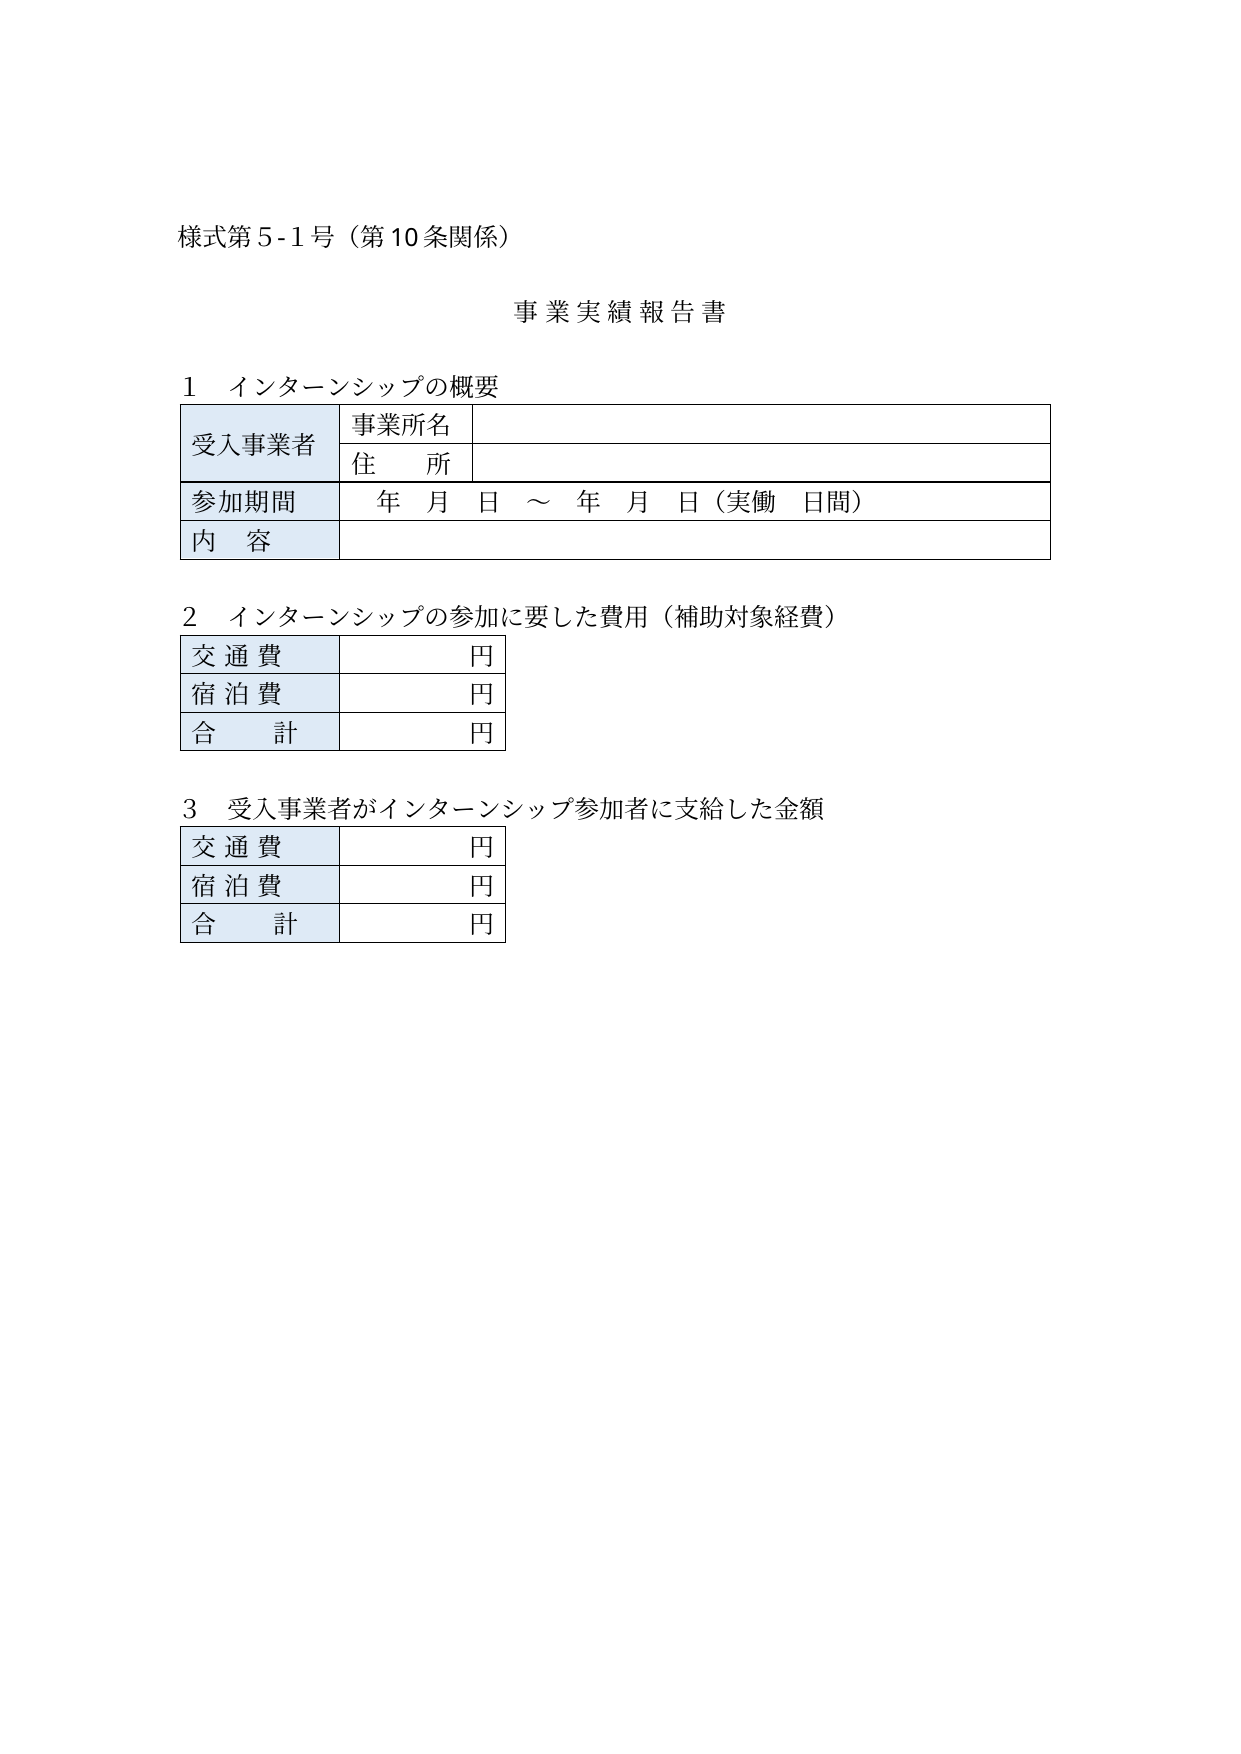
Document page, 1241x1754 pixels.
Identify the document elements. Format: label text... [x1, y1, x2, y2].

table_cell 合 計 [181, 904, 339, 942]
text ２ インターンシップの参加に要した費用（補助対象経費） [177, 597, 1063, 634]
table_cell 円 [340, 713, 505, 750]
table_cell 円 [340, 866, 505, 903]
table_header [473, 405, 1050, 443]
table_header 交通費 [181, 827, 339, 865]
table_cell 円 [340, 904, 505, 942]
table_cell 住 所 [340, 444, 472, 481]
text 事 業 実 績 報 告 書 [177, 292, 1063, 329]
table_header 受入事業者 [181, 405, 339, 481]
table_cell 宿泊費 [181, 866, 339, 903]
table_cell 宿泊費 [181, 674, 339, 712]
table_cell 参加期間 [181, 483, 339, 520]
text ３ 受入事業者がインターンシップ参加者に支給した金額 [177, 789, 1063, 826]
text １ インターンシップの概要 [177, 367, 1063, 404]
table_cell 年 月 日 ～ 年 月 日（実働 日間） [340, 483, 1050, 520]
table_cell [473, 444, 1050, 481]
table_cell 内容 [181, 521, 339, 558]
table_cell [340, 521, 1050, 558]
table_cell 円 [340, 674, 505, 712]
text 様式第５-１号（第10条関係） [177, 217, 1063, 254]
table_header 事業所名 [340, 405, 472, 443]
table_cell 合 計 [181, 713, 339, 750]
table_header 交通費 [181, 636, 339, 673]
table_header 円 [340, 827, 505, 865]
table_header 円 [340, 636, 505, 673]
